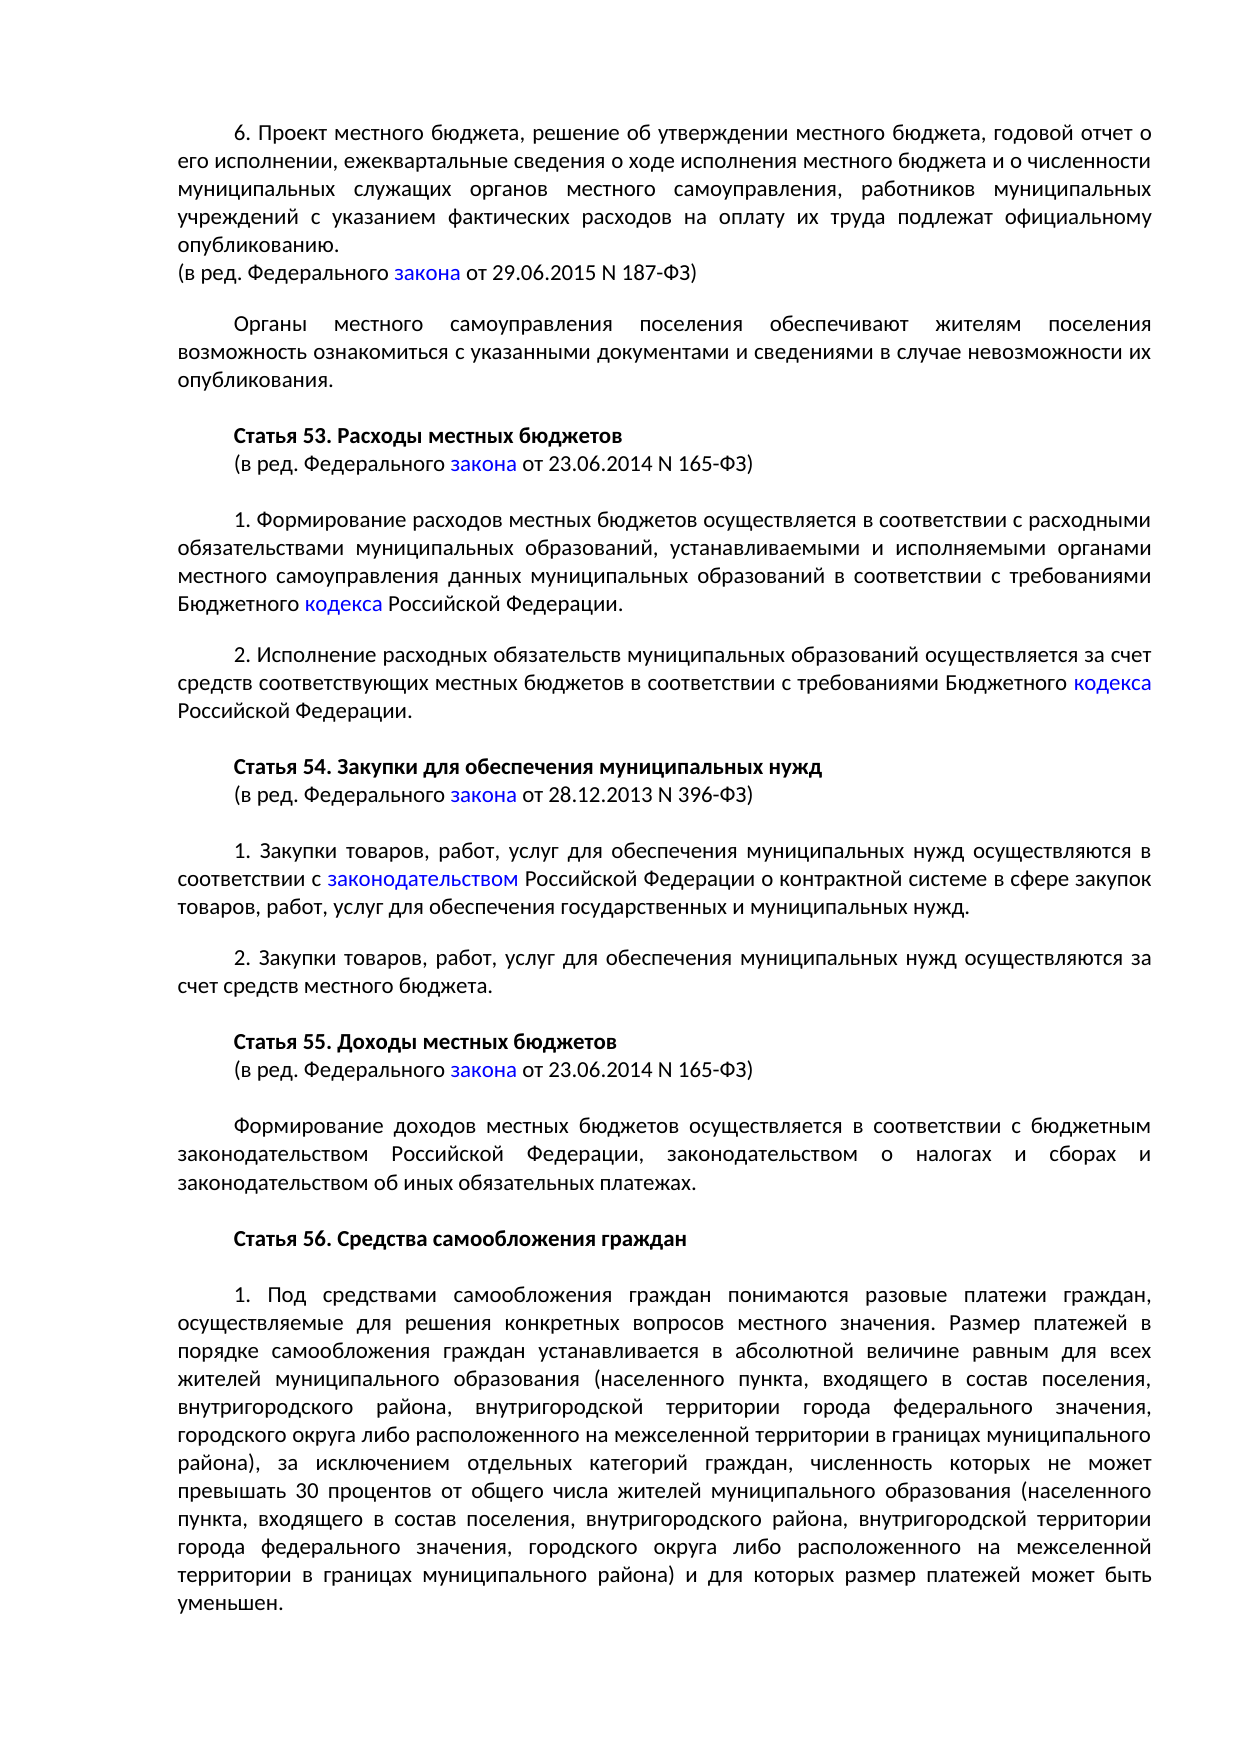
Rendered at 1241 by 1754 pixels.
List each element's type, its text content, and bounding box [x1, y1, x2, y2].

text (в ред. Федерального закона от 23.06.2014 N 165-ФЗ) [177, 1056, 1152, 1083]
text 6. Проект местного бюджета, решение об утверждении местного бюджета, годовой отчет о его исполнении, ежеквартальные сведения о ходе исполнения местного бюджета и о численности муниципальных служащих органов местного самоуправления, работников муниципальных учреждений с указанием фактических расходов на оплату их труда подлежат официальному опубликованию. [177, 118, 1152, 258]
text 1. Под средствами самообложения граждан понимаются разовые платежи граждан, осуществляемые для решения конкретных вопросов местного значения. Размер платежей в порядке самообложения граждан устанавливается в абсолютной величине равным для всех жителей муниципального образования (населенного пункта, входящего в состав поселения, внутригородского района, внутригородской территории города федерального значения, городского округа либо расположенного на межселенной территории в границах муниципального района), за исключением отдельных категорий граждан, численность которых не может превышать 30 процентов от общего числа жителей муниципального образования (населенного пункта, входящего в состав поселения, внутригородского района, внутригородской территории города федерального значения, городского округа либо расположенного на межселенной территории в границах муниципального района) и для которых размер платежей может быть уменьшен. [177, 1280, 1152, 1616]
text 2. Исполнение расходных обязательств муниципальных образований осуществляется за счет средств соответствующих местных бюджетов в соответствии с требованиями Бюджетного кодекса Российской Федерации. [177, 640, 1152, 724]
text 2. Закупки товаров, работ, услуг для обеспечения муниципальных нужд осуществляются за счет средств местного бюджета. [177, 943, 1152, 999]
text (в ред. Федерального закона от 29.06.2015 N 187-ФЗ) [177, 258, 1152, 286]
text 1. Закупки товаров, работ, услуг для обеспечения муниципальных нужд осуществляются в соответствии с законодательством Российской Федерации о контрактной системе в сфере закупок товаров, работ, услуг для обеспечения государственных и муниципальных нужд. [177, 836, 1152, 921]
text (в ред. Федерального закона от 28.12.2013 N 396-ФЗ) [177, 780, 1152, 808]
title Статья 56. Средства самообложения граждан [177, 1224, 1152, 1252]
text (в ред. Федерального закона от 23.06.2014 N 165-ФЗ) [177, 449, 1152, 477]
text Органы местного самоуправления поселения обеспечивают жителям поселения возможность ознакомиться с указанными документами и сведениями в случае невозможности их опубликования. [177, 309, 1152, 393]
text Формирование доходов местных бюджетов осуществляется в соответствии с бюджетным законодательством Российской Федерации, законодательством о налогах и сборах и законодательством об иных обязательных платежах. [177, 1112, 1152, 1196]
title Статья 53. Расходы местных бюджетов [177, 421, 1152, 449]
title Статья 54. Закупки для обеспечения муниципальных нужд [177, 752, 1152, 780]
title Статья 55. Доходы местных бюджетов [177, 1027, 1152, 1056]
text 1. Формирование расходов местных бюджетов осуществляется в соответствии с расходными обязательствами муниципальных образований, устанавливаемыми и исполняемыми органами местного самоуправления данных муниципальных образований в соответствии с требованиями Бюджетного кодекса Российской Федерации. [177, 505, 1152, 617]
